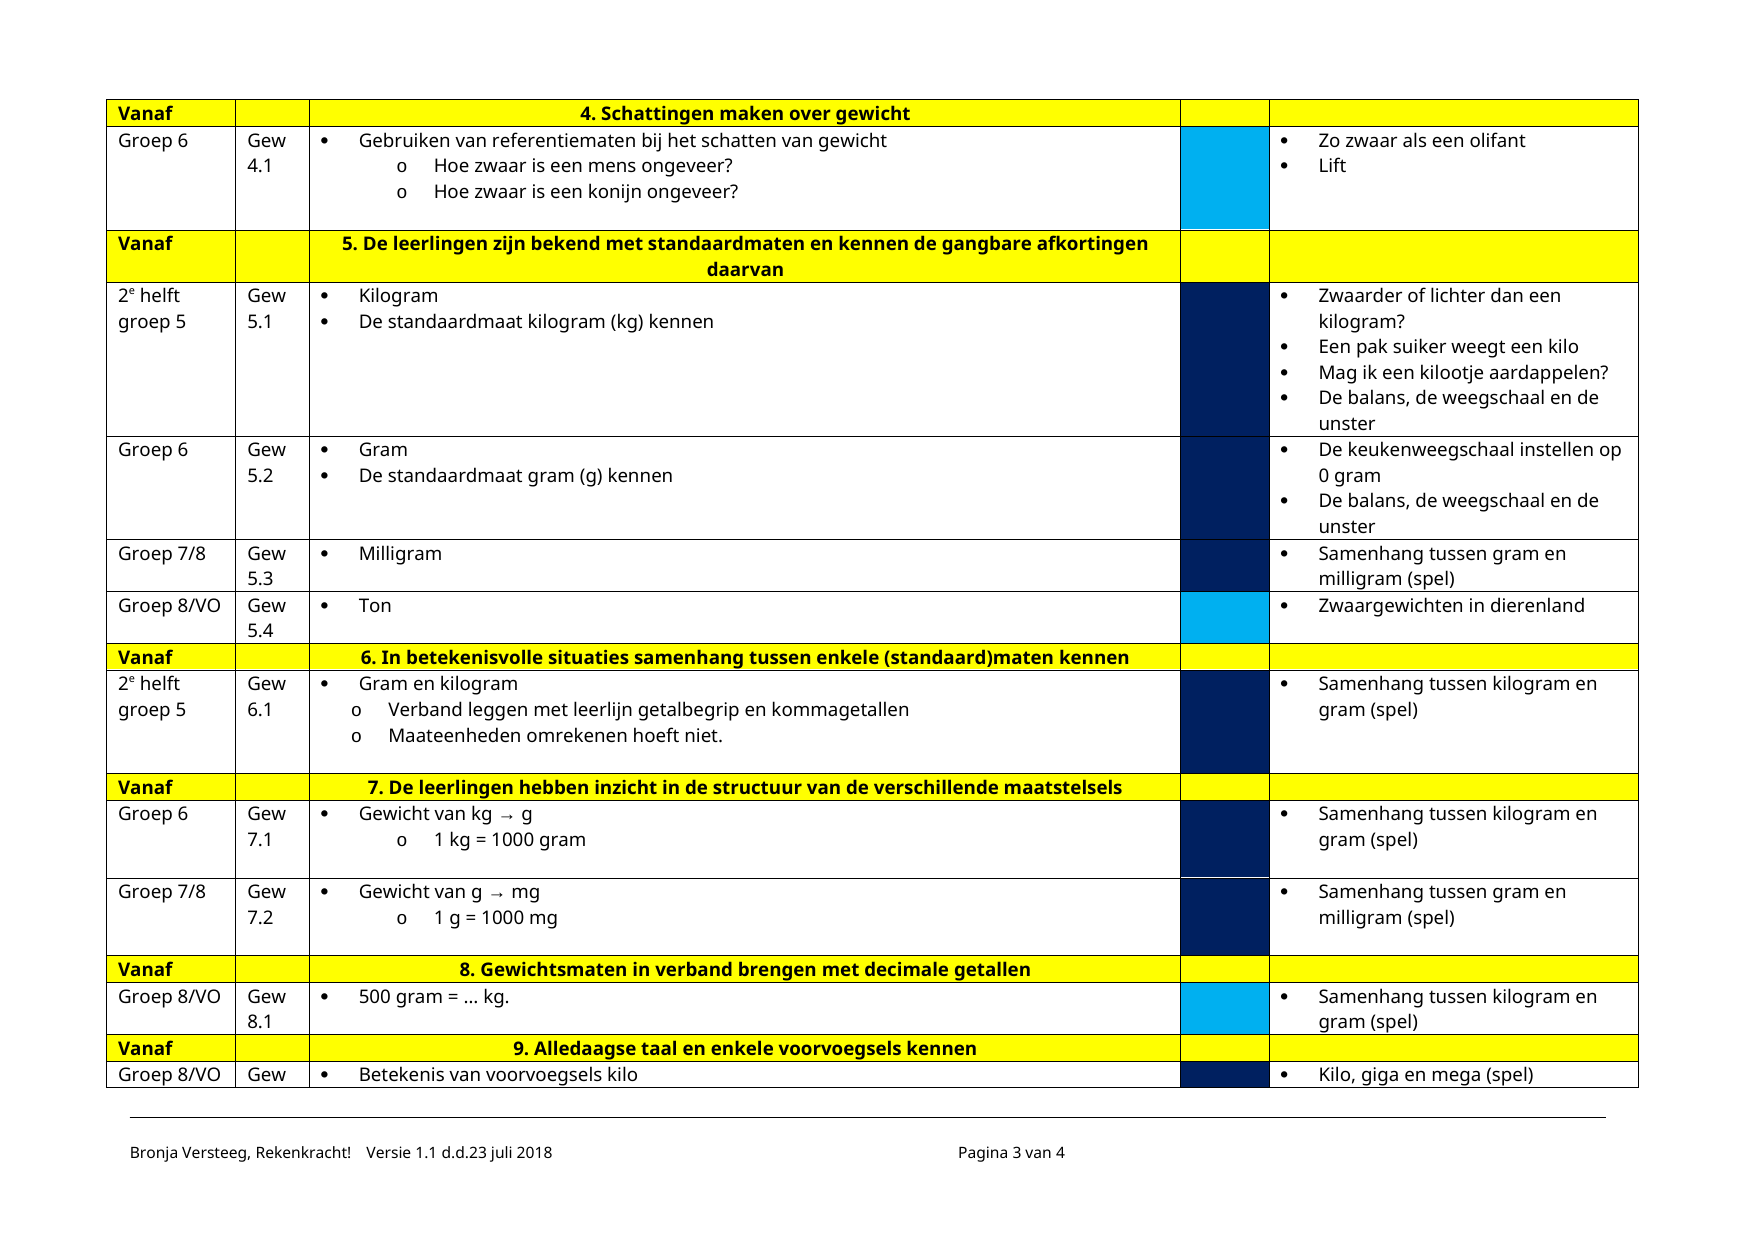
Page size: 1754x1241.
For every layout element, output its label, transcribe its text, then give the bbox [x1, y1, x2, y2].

table_cell 5. De leerlingen zijn bekend met standaardmaten en kennen de gangbare afkortingen daarvan [310, 231, 1180, 282]
table_cell [1181, 100, 1269, 126]
table_cell Vanaf [107, 956, 235, 982]
table_cell [1270, 644, 1638, 669]
table_cell Kilogram De standaardmaat kilogram (kg) kennen [310, 283, 1180, 436]
table_cell [236, 1035, 309, 1061]
table_cell [1181, 644, 1269, 669]
table_cell 4. Schattingen maken over gewicht [310, 100, 1180, 126]
table_cell Groep 6 [107, 801, 235, 877]
table_cell Groep 8/VO [107, 592, 235, 643]
table_cell Gew 5.1 [236, 283, 309, 436]
table_cell Gew 4.1 [236, 127, 309, 229]
table_cell [1181, 127, 1269, 229]
table_cell Samenhang tussen kilogram en gram (spel) [1270, 671, 1638, 773]
table_cell [236, 100, 309, 126]
table_cell [1181, 1062, 1269, 1087]
table_cell Gew 9.1 [236, 1062, 309, 1087]
table_cell [1270, 1035, 1638, 1061]
table_cell Groep 7/8 [107, 879, 235, 955]
table_cell [1181, 956, 1269, 982]
table_cell [1181, 231, 1269, 282]
table_cell [1181, 879, 1269, 955]
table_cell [1270, 1062, 1638, 1087]
table_cell Gew 6.1 [236, 671, 309, 773]
table_cell 8. Gewichtsmaten in verband brengen met decimale getallen [310, 956, 1180, 982]
table_cell [236, 956, 309, 982]
table_cell Zwaargewichten in dierenland [1270, 592, 1638, 643]
table_cell 2e helft groep 5 [107, 283, 235, 436]
table_cell Samenhang tussen kilogram en gram (spel) [1270, 983, 1638, 1034]
table_cell Gram en kilogram Verband leggen met leerlijn getalbegrip en kommagetallen Maateenheden omrekenen hoeft niet. [310, 671, 1180, 773]
table_cell [1181, 283, 1269, 436]
table_cell Samenhang tussen gram en milligram (spel) [1270, 879, 1638, 955]
table_cell 500 gram = … kg. [310, 983, 1180, 1034]
table_cell 2e helft groep 5 [107, 671, 235, 773]
table_cell De keukenweegschaal instellen op 0 gram De balans, de weegschaal en de unster [1270, 437, 1638, 539]
table_cell Vanaf [107, 774, 235, 800]
table_cell Gew 5.3 [236, 540, 309, 591]
table_cell Gram De standaardmaat gram (g) kennen [310, 437, 1180, 539]
table_cell Samenhang tussen gram en milligram (spel) [1270, 540, 1638, 591]
table_cell [1270, 100, 1638, 126]
table_cell [236, 231, 309, 282]
table_cell Vanaf [107, 231, 235, 282]
table_cell Zo zwaar als een olifant Lift [1270, 127, 1638, 229]
table_cell [1181, 801, 1269, 877]
table_cell Zwaarder of lichter dan een kilogram? Een pak suiker weegt een kilo Mag ik een kilootje aardappelen? De balans, de weegschaal en de unster [1270, 283, 1638, 436]
table_cell Vanaf [107, 644, 235, 669]
table_cell Groep 6 [107, 437, 235, 539]
table_cell Groep 8/VO [107, 1062, 235, 1087]
table_cell Gewicht van kg → g 1 kg = 1000 gram [310, 801, 1180, 877]
table_cell Vanaf [107, 1035, 235, 1061]
table_cell [236, 644, 309, 669]
table_cell Gew 5.4 [236, 592, 309, 643]
table_cell Vanaf [107, 100, 235, 126]
table_cell Gew 7.2 [236, 879, 309, 955]
table_cell Groep 6 [107, 127, 235, 229]
table_cell Ton [310, 592, 1180, 643]
table_cell [1181, 671, 1269, 773]
table_cell [1270, 956, 1638, 982]
table_cell [1270, 774, 1638, 800]
table_cell [1181, 774, 1269, 800]
table_cell Samenhang tussen kilogram en gram (spel) [1270, 801, 1638, 877]
table_cell Gew 5.2 [236, 437, 309, 539]
table_cell Groep 8/VO [107, 983, 235, 1034]
table_cell 6. In betekenisvolle situaties samenhang tussen enkele (standaard)maten kennen [310, 644, 1180, 669]
table_cell Gebruiken van referentiematen bij het schatten van gewicht Hoe zwaar is een mens ongeveer? Hoe zwaar is een konijn ongeveer? [310, 127, 1180, 229]
table_cell [1181, 592, 1269, 643]
table_cell [1181, 437, 1269, 539]
table_cell 7. De leerlingen hebben inzicht in de structuur van de verschillende maatstelsels [310, 774, 1180, 800]
table_cell Gew 7.1 [236, 801, 309, 877]
table_cell Gewicht van g → mg 1 g = 1000 mg [310, 879, 1180, 955]
table_cell [1270, 231, 1638, 282]
table_cell 9. Alledaagse taal en enkele voorvoegsels kennen [310, 1035, 1180, 1061]
table_cell [236, 774, 309, 800]
table_cell [1181, 1035, 1269, 1061]
table_cell [1181, 983, 1269, 1034]
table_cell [310, 1062, 1180, 1087]
table_cell Milligram [310, 540, 1180, 591]
table_cell Groep 7/8 [107, 540, 235, 591]
table_cell [1181, 540, 1269, 591]
table_cell Gew 8.1 [236, 983, 309, 1034]
